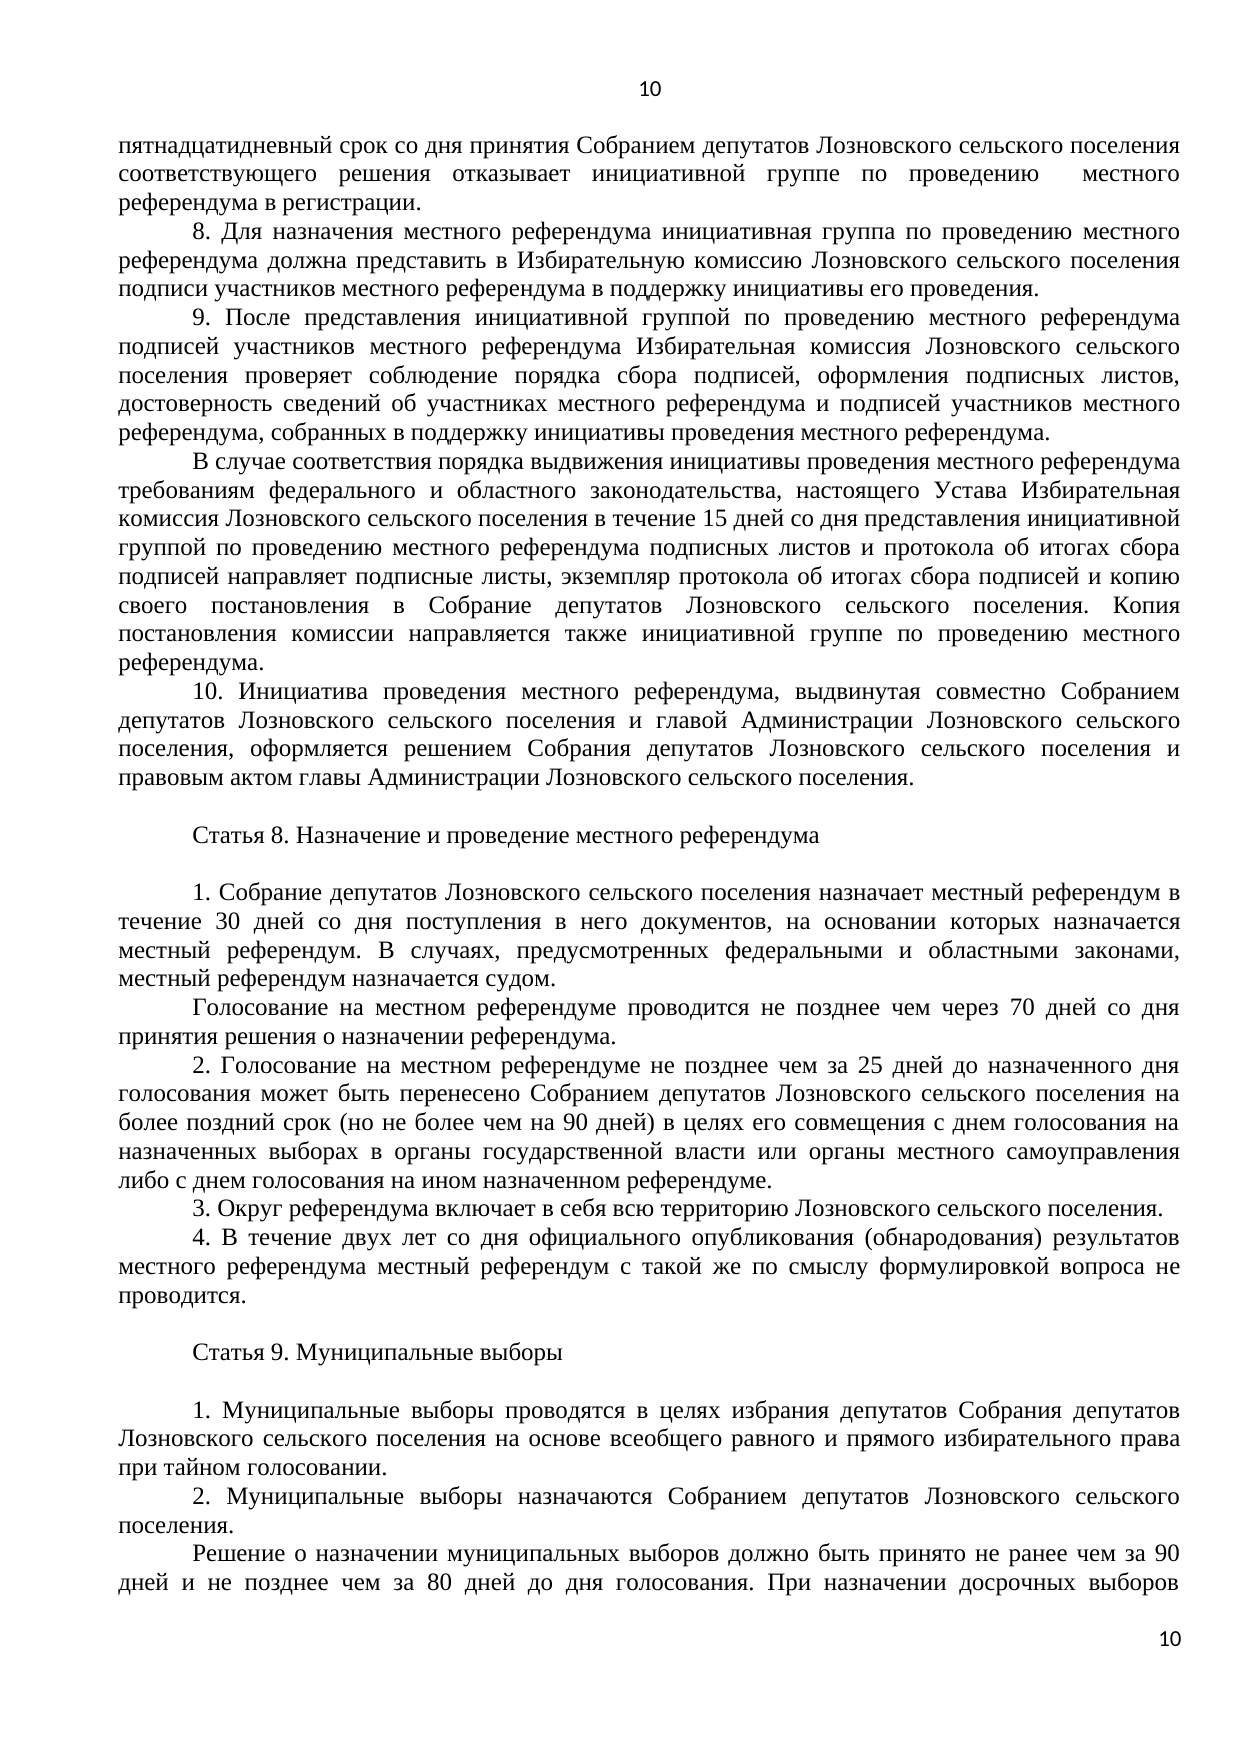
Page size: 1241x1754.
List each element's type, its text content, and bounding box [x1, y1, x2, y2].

text Голосование на местном референдуме проводится не позднее чем через 70 дней со дня принятия решения о назначении референдума. [118, 992, 1181, 1050]
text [118, 1538, 1181, 1596]
text 10. Инициатива проведения местного референдума, выдвинутая совместно Собранием депутатов Лозновского сельского поселения и главой Администрации Лозновского сельского поселения, оформляется решением Собрания депутатов Лозновского сельского поселения и правовым актом главы Администрации Лозновского сельского поселения. [118, 676, 1181, 791]
text Статья 9. Муниципальные выборы [118, 1337, 1181, 1366]
text 8. Для назначения местного референдума инициативная группа по проведению местного референдума должна представить в Избирательную комиссию Лозновского сельского поселения подписи участников местного референдума в поддержку инициативы его проведения. [118, 216, 1181, 302]
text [118, 130, 1181, 216]
text 3. Округ референдума включает в себя всю территорию Лозновского сельского поселения. [118, 1193, 1181, 1222]
text В случае соответствия порядка выдвижения инициативы проведения местного референдума требованиям федерального и областного законодательства, настоящего Устава Избирательная комиссия Лозновского сельского поселения в течение 15 дней со дня представления инициативной группой по проведению местного референдума подписных листов и протокола об итогах сбора подписей направляет подписные листы, экземпляр протокола об итогах сбора подписей и копию своего постановления в Собрание депутатов Лозновского сельского поселения. Копия постановления комиссии направляется также инициативной группе по проведению местного референдума. [118, 446, 1181, 676]
text 4. В течение двух лет со дня официального опубликования (обнародования) результатов местного референдума местный референдум с такой же по смыслу формулировкой вопроса не проводится. [118, 1222, 1181, 1308]
text 9. После представления инициативной группой по проведению местного референдума подписей участников местного референдума Избирательная комиссия Лозновского сельского поселения проверяет соблюдение порядка сбора подписей, оформления подписных листов, достоверность сведений об участниках местного референдума и подписей участников местного референдума, собранных в поддержку инициативы проведения местного референдума. [118, 302, 1181, 446]
text 2. Голосование на местном референдуме не позднее чем за 25 дней до назначенного дня голосования может быть перенесено Собранием депутатов Лозновского сельского поселения на более поздний срок (но не более чем на 90 дней) в целях его совмещения с днем голосования на назначенных выборах в органы государственной власти или органы местного самоуправления либо с днем голосования на ином назначенном референдуме. [118, 1050, 1181, 1193]
text 1. Собрание депутатов Лозновского сельского поселения назначает местный референдум в течение 30 дней со дня поступления в него документов, на основании которых назначается местный референдум. В случаях, предусмотренных федеральными и областными законами, местный референдум назначается судом. [118, 877, 1181, 992]
text 1. Муниципальные выборы проводятся в целях избрания депутатов Собрания депутатов Лозновского сельского поселения на основе всеобщего равного и прямого избирательного права при тайном голосовании. [118, 1395, 1181, 1481]
text Статья 8. Назначение и проведение местного референдума [118, 820, 1181, 848]
text 2. Муниципальные выборы назначаются Собранием депутатов Лозновского сельского поселения. [118, 1481, 1181, 1538]
